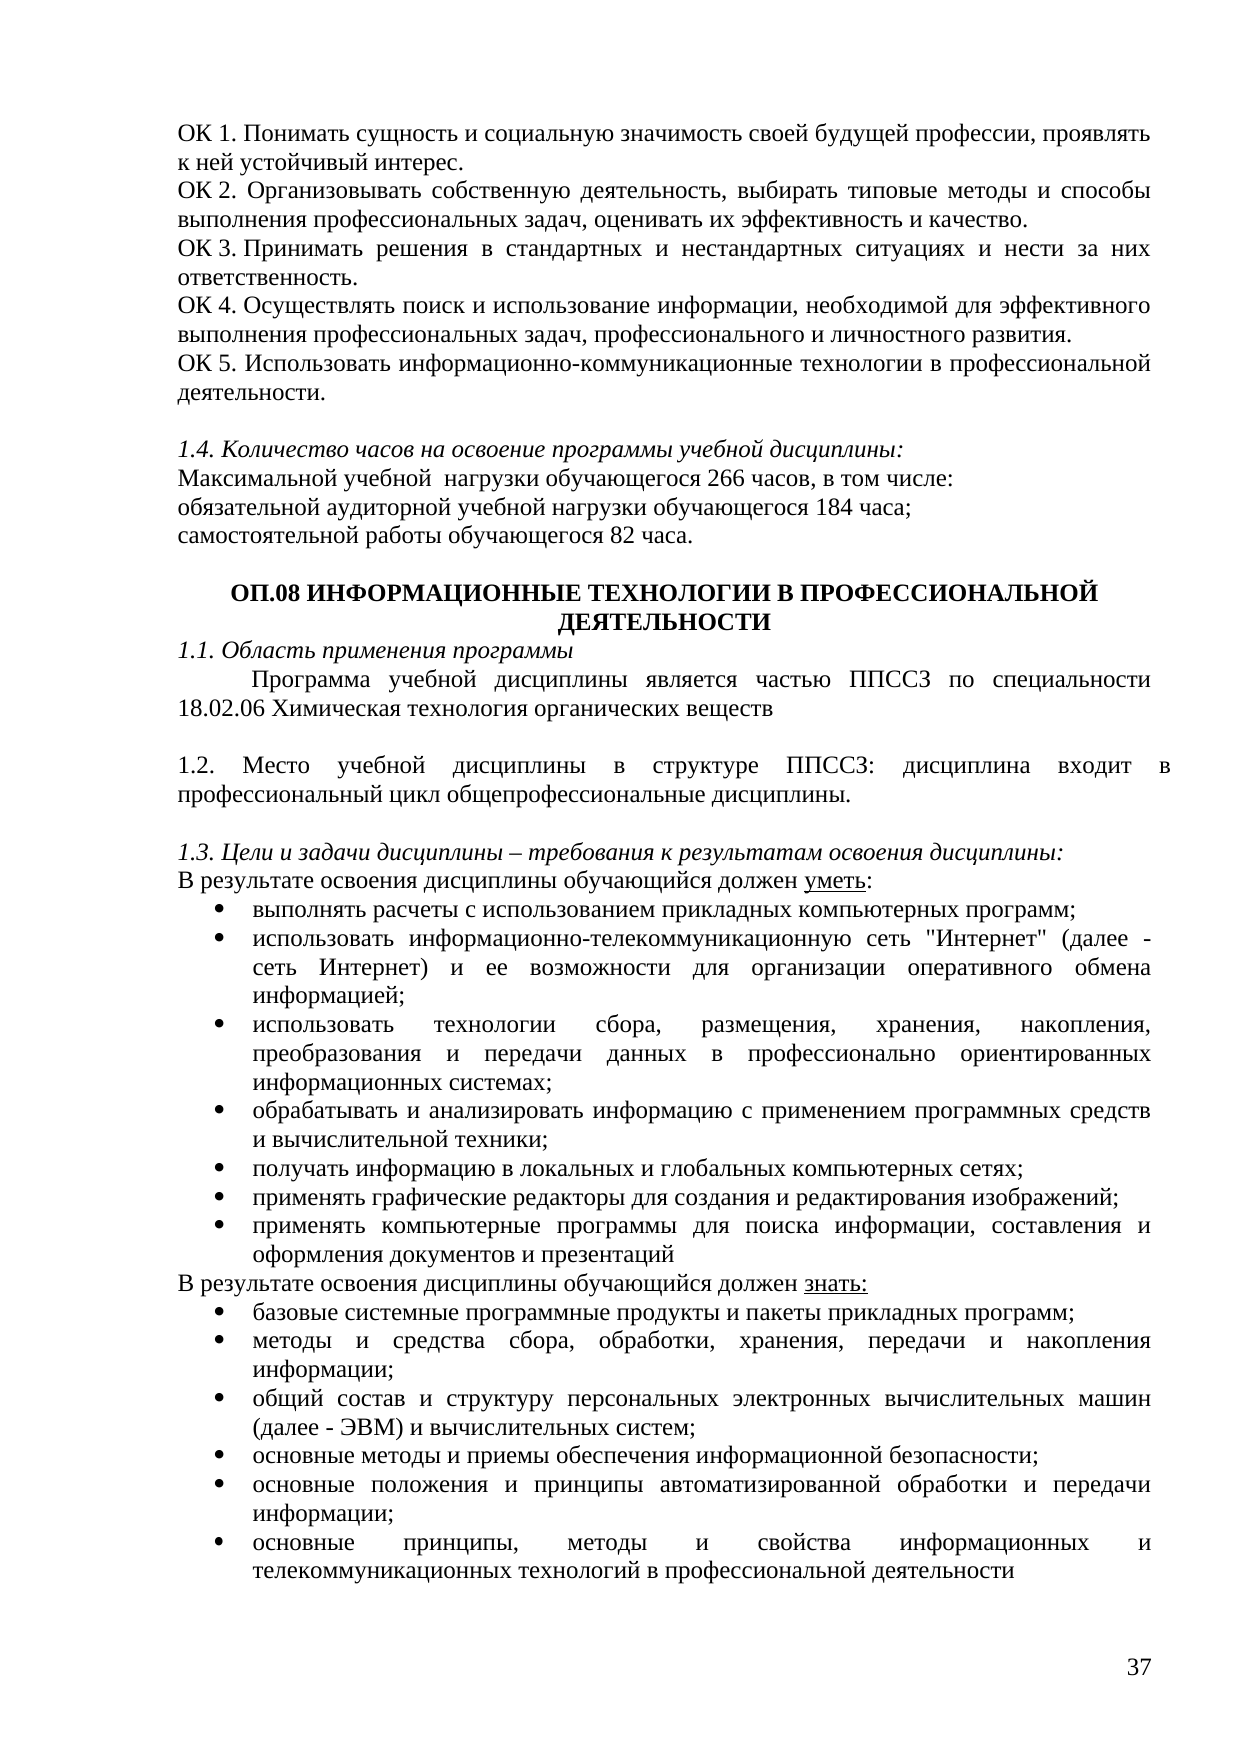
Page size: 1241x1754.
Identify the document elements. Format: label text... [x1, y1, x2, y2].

list применять компьютерные программы для поиска информации, составления и оформления документов и презентаций [215, 1211, 1152, 1268]
text 1.4. Количество часов на освоение программы учебной дисциплины: [177, 434, 1152, 463]
text обязательной аудиторной учебной нагрузки обучающегося 184 часа; [177, 492, 1152, 521]
text 1.2. Место учебной дисциплины в структуре ППССЗ: дисциплина входит в профессиональный цикл общепрофессиональные дисциплины. [177, 751, 1171, 808]
text В результате освоения дисциплины обучающийся должен уметь: [177, 866, 1152, 894]
text В результате освоения дисциплины обучающийся должен знать: [177, 1268, 1152, 1297]
text Максимальной учебной нагрузки обучающегося 266 часов, в том числе: [177, 463, 1152, 492]
text 1.3. Цели и задачи дисциплины – требования к результатам освоения дисциплины: [177, 837, 1152, 866]
list получать информацию в локальных и глобальных компьютерных сетях; [215, 1153, 1152, 1182]
list ОК 1. Понимать сущность и социальную значимость своей будущей профессии, проявлять к ней устойчивый интерес. [177, 118, 1152, 176]
list использовать технологии сбора, размещения, хранения, накопления, преобразования и передачи данных в профессионально ориентированных информационных системах; [215, 1009, 1152, 1096]
text ОП.08 Информационные технологии в профессиональной деятельности [177, 578, 1152, 636]
list основные принципы, методы и свойства информационных и телекоммуникационных технологий в профессиональной деятельности [215, 1527, 1152, 1584]
text 1.1. Область применения программы [177, 636, 1171, 664]
list ОК 3. Принимать решения в стандартных и нестандартных ситуациях и нести за них ответственность. [177, 233, 1152, 291]
list применять графические редакторы для создания и редактирования изображений; [215, 1182, 1152, 1211]
list выполнять расчеты с использованием прикладных компьютерных программ; [215, 894, 1152, 923]
list основные методы и приемы обеспечения информационной безопасности; [215, 1441, 1152, 1469]
list методы и средства сбора, обработки, хранения, передачи и накопления информации; [215, 1326, 1152, 1383]
list ОК 5. Использовать информационно-коммуникационные технологии в профессиональной деятельности. [177, 348, 1152, 406]
list общий состав и структуру персональных электронных вычислительных машин (далее - ЭВМ) и вычислительных систем; [215, 1383, 1152, 1441]
text самостоятельной работы обучающегося 82 часа. [177, 521, 1152, 549]
list основные положения и принципы автоматизированной обработки и передачи информации; [215, 1469, 1152, 1527]
list базовые системные программные продукты и пакеты прикладных программ; [215, 1297, 1152, 1326]
list обрабатывать и анализировать информацию с применением программных средств и вычислительной техники; [215, 1096, 1152, 1153]
list ОК 2. Организовывать собственную деятельность, выбирать типовые методы и способы выполнения профессиональных задач, оценивать их эффективность и качество. [177, 176, 1152, 233]
list ОК 4. Осуществлять поиск и использование информации, необходимой для эффективного выполнения профессиональных задач, профессионального и личностного развития. [177, 291, 1152, 348]
text Программа учебной дисциплины является частью ППССЗ по специальности 18.02.06 Химическая технология органических веществ [177, 664, 1152, 722]
list использовать информационно-телекоммуникационную сеть "Интернет" (далее - сеть Интернет) и ее возможности для организации оперативного обмена информацией; [215, 923, 1152, 1009]
